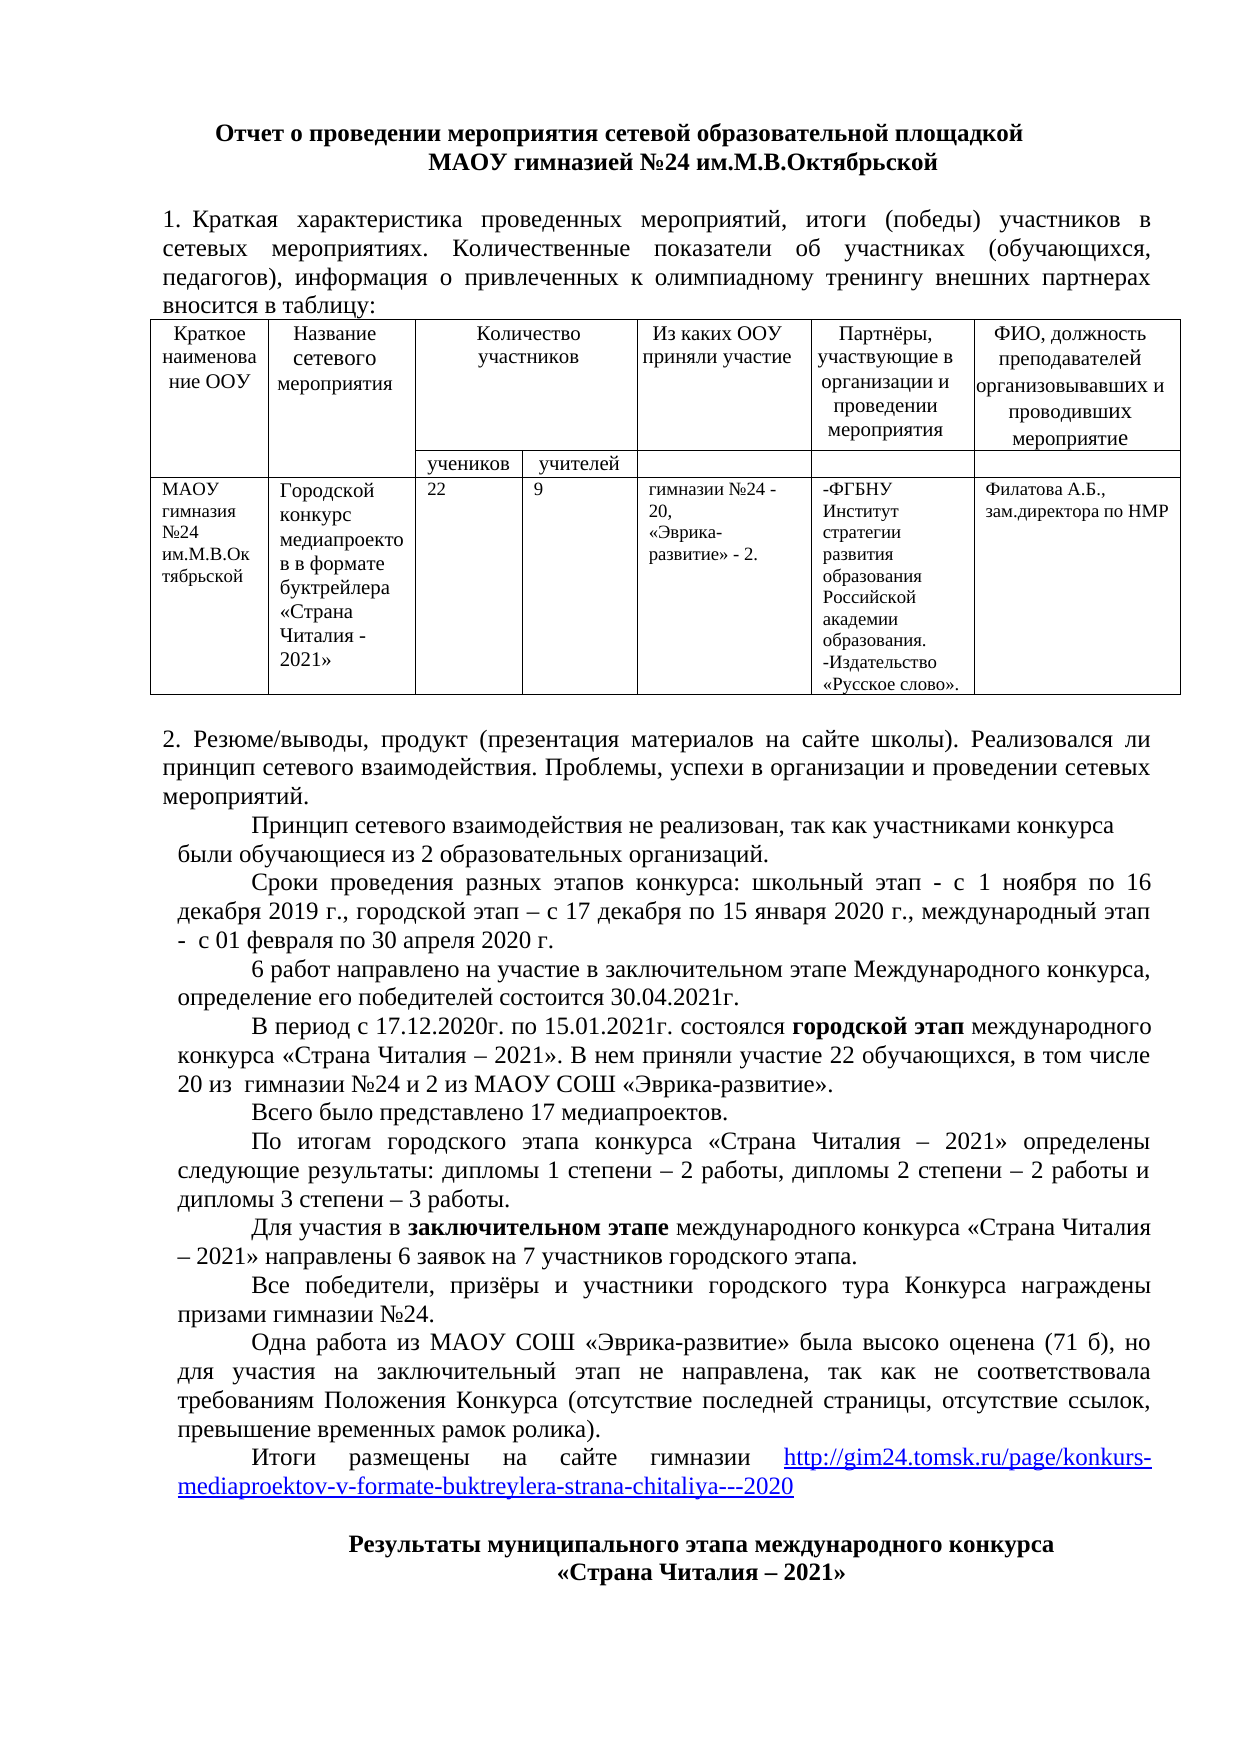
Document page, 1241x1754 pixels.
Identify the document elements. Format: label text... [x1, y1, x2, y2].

text Сроки проведения разных этапов конкурса: школьный этап - с 1 ноября по 16 декабря 2019 г., городской этап – с 17 декабря по 15 января 2020 г., международный этап - с 01 февраля по 30 апреля 2020 г. [177, 867, 1152, 954]
table_cell Городской конкурс медиапроектов в формате буктрейлера «Страна Читалия - 2021» [269, 478, 415, 694]
text Для участия в заключительном этапе международного конкурса «Страна Читалия – 2021» направлены 6 заявок на 7 участников городского этапа. [177, 1212, 1152, 1270]
text Все победители, призёры и участники городского тура Конкурса награждены призами гимназии №24. [177, 1270, 1152, 1327]
table_cell гимназии №24 - 20, «Эврика-развитие» - 2. [638, 478, 811, 694]
table_cell учеников [416, 451, 522, 477]
text По итогам городского этапа конкурса «Страна Читалия – 2021» определены следующие результаты: дипломы 1 степени – 2 работы, дипломы 2 степени – 2 работы и дипломы 3 степени – 3 работы. [177, 1126, 1152, 1212]
text Итоги размещены на сайте гимназии http://gim24.tomsk.ru/page/konkurs-mediaproektov-v-formate-buktreylera-strana-chitaliya---2020 [177, 1442, 1152, 1500]
table_cell учителей [523, 451, 637, 477]
table_cell Филатова А.Б., зам.директора по НМР [975, 478, 1180, 694]
table_cell 9 [523, 478, 637, 694]
text 2. Резюме/выводы, продукт (презентация материалов на сайте школы). Реализовался ли принцип сетевого взаимодействия. Проблемы, успехи в организации и проведении сетевых мероприятий. [162, 724, 1152, 810]
text Всего было представлено 17 медиапроектов. [177, 1097, 1152, 1126]
table_header Краткое наименование ООУ [151, 320, 268, 477]
table_header Партнёры, участвующие в организации и проведении мероприятия [812, 320, 974, 450]
table_header Количество участников [416, 320, 637, 450]
text «Страна Читалия – 2021» [177, 1557, 1152, 1586]
text В период с 17.12.2020г. по 15.01.2021г. состоялся городской этап международного конкурса «Страна Читалия – 2021». В нем приняли участие 22 обучающихся, в том числе 20 из гимназии №24 и 2 из МАОУ СОШ «Эврика-развитие». [177, 1011, 1152, 1097]
table_cell [638, 451, 811, 477]
table_header Из каких ООУ приняли участие [638, 320, 811, 450]
table_header Название сетевого мероприятия [269, 320, 415, 477]
table_cell МАОУ гимназия №24 им.М.В.Октябрьской [151, 478, 268, 694]
table_cell [812, 451, 974, 477]
text Отчет о проведении мероприятия сетевой образовательной площадкой [215, 118, 1152, 147]
table_header ФИО, должность преподавателей организовывавших и проводивших мероприятие [975, 320, 1180, 450]
list Краткая характеристика проведенных мероприятий, итоги (победы) участников в сетевых мероприятиях. Количественные показатели об участниках (обучающихся, педагогов), информация о привлеченных к олимпиадному тренингу внешних партнерах вносится в таблицу: [162, 204, 1152, 319]
table_cell 22 [416, 478, 522, 694]
text МАОУ гимназией №24 им.М.В.Октябрьской [215, 147, 1152, 176]
text Принцип сетевого взаимодействия не реализован, так как участниками конкурса были обучающиеся из 2 образовательных организаций. [177, 810, 1152, 867]
table_cell -ФГБНУ Институт стратегии развития образования Российской академии образования. -Издательство «Русское слово». [812, 478, 974, 694]
text 6 работ направлено на участие в заключительном этапе Международного конкурса, определение его победителей состоится 30.04.2021г. [177, 954, 1152, 1011]
text Одна работа из МАОУ СОШ «Эврика-развитие» была высоко оценена (71 б), но для участия на заключительный этап не направлена, так как не соответствовала требованиям Положения Конкурса (отсутствие последней страницы, отсутствие ссылок, превышение временных рамок ролика). [177, 1327, 1152, 1442]
table_cell [975, 451, 1180, 477]
text Результаты муниципального этапа международного конкурса [177, 1529, 1152, 1557]
